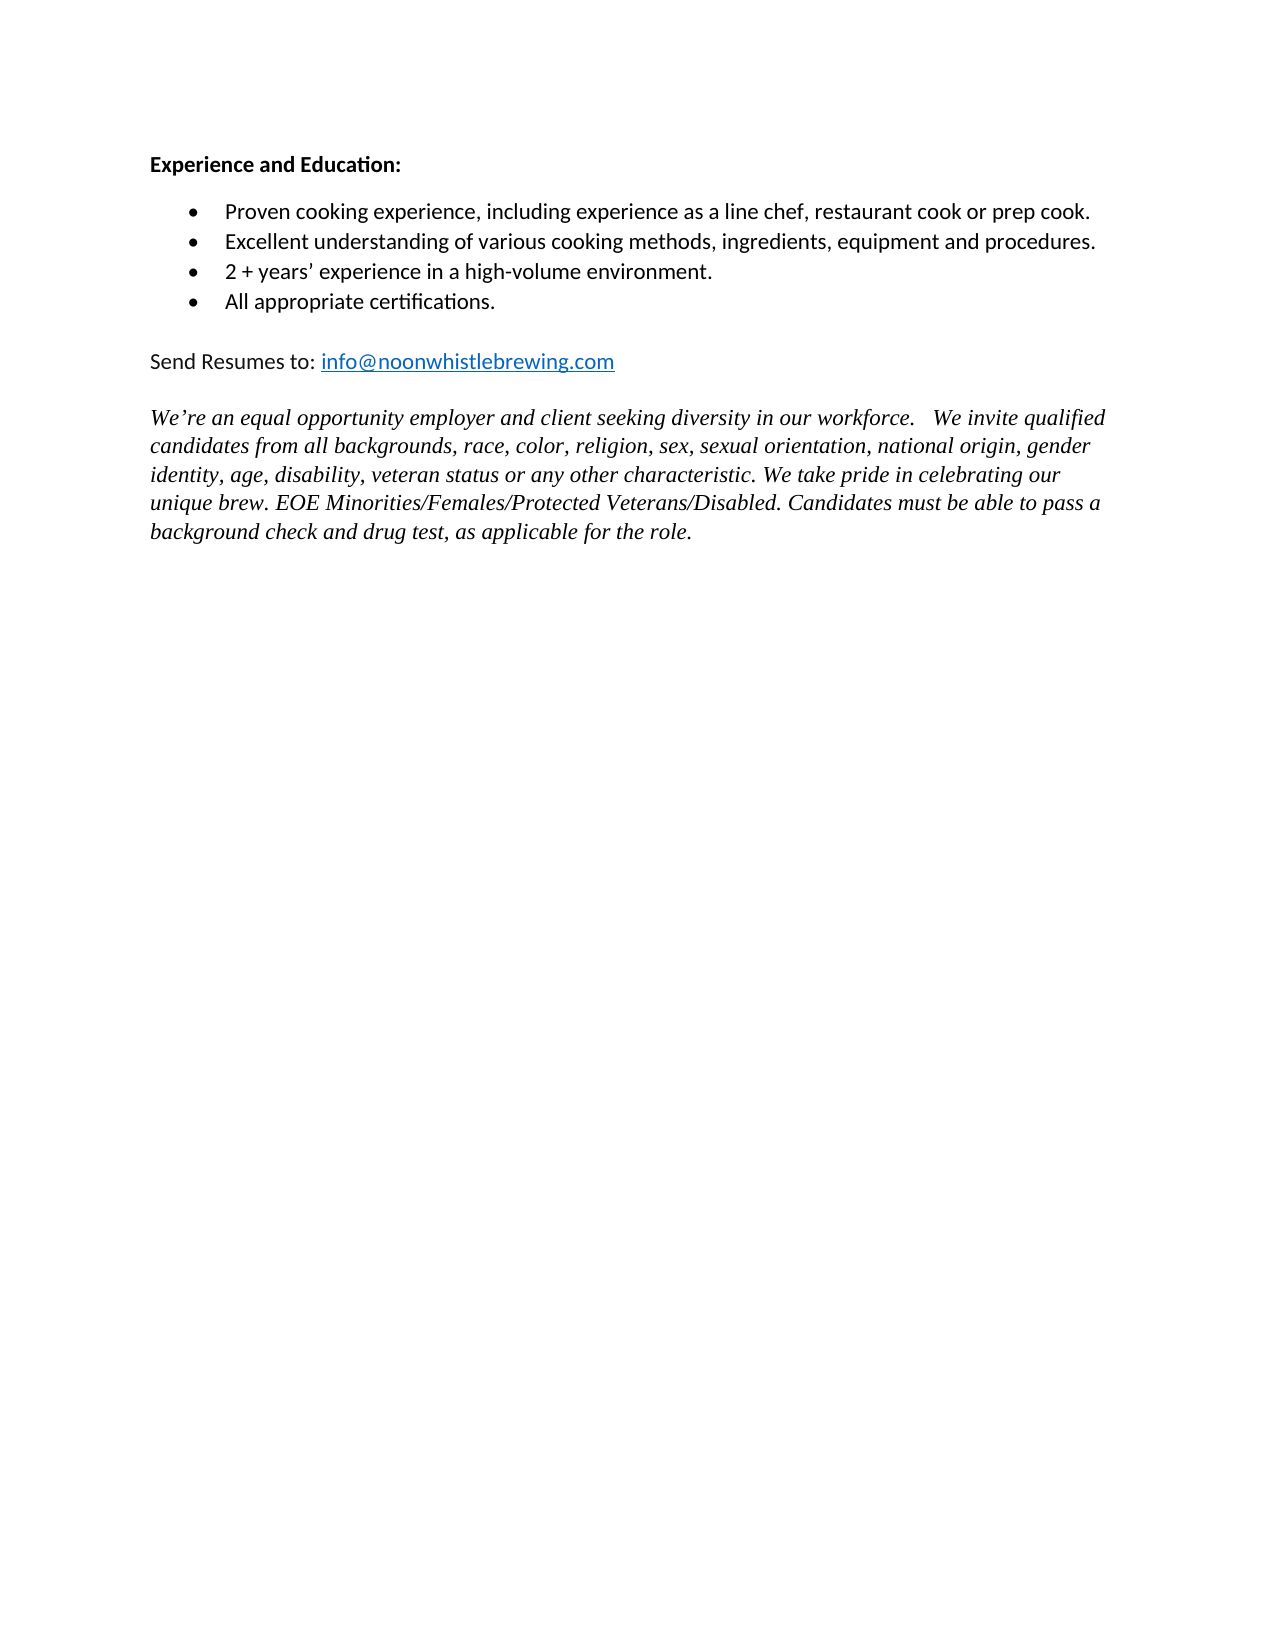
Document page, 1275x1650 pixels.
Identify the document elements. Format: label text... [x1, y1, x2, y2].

list All appropriate certifications. [187, 287, 1125, 316]
list Excellent understanding of various cooking methods, ingredients, equipment and procedures. [187, 227, 1125, 255]
text Send Resumes to: info@noonwhistlebrewing.com [150, 347, 1125, 375]
text We’re an equal opportunity employer and client seeking diversity in our workforce. We invite qualified candidates from all backgrounds, race, color, religion, sex, sexual orientation, national origin, gender identity, age, disability, veteran status or any other characteristic. We take pride in celebrating our unique brew. EOE Minorities/Females/Protected Veterans/Disabled. Candidates must be able to pass a background check and drug test, as applicable for the role. [150, 404, 1125, 544]
text Experience and Education: [150, 150, 1125, 178]
list 2 + years’ experience in a high-volume environment. [187, 257, 1125, 285]
list Proven cooking experience, including experience as a line chef, restaurant cook or prep cook. [187, 197, 1125, 225]
